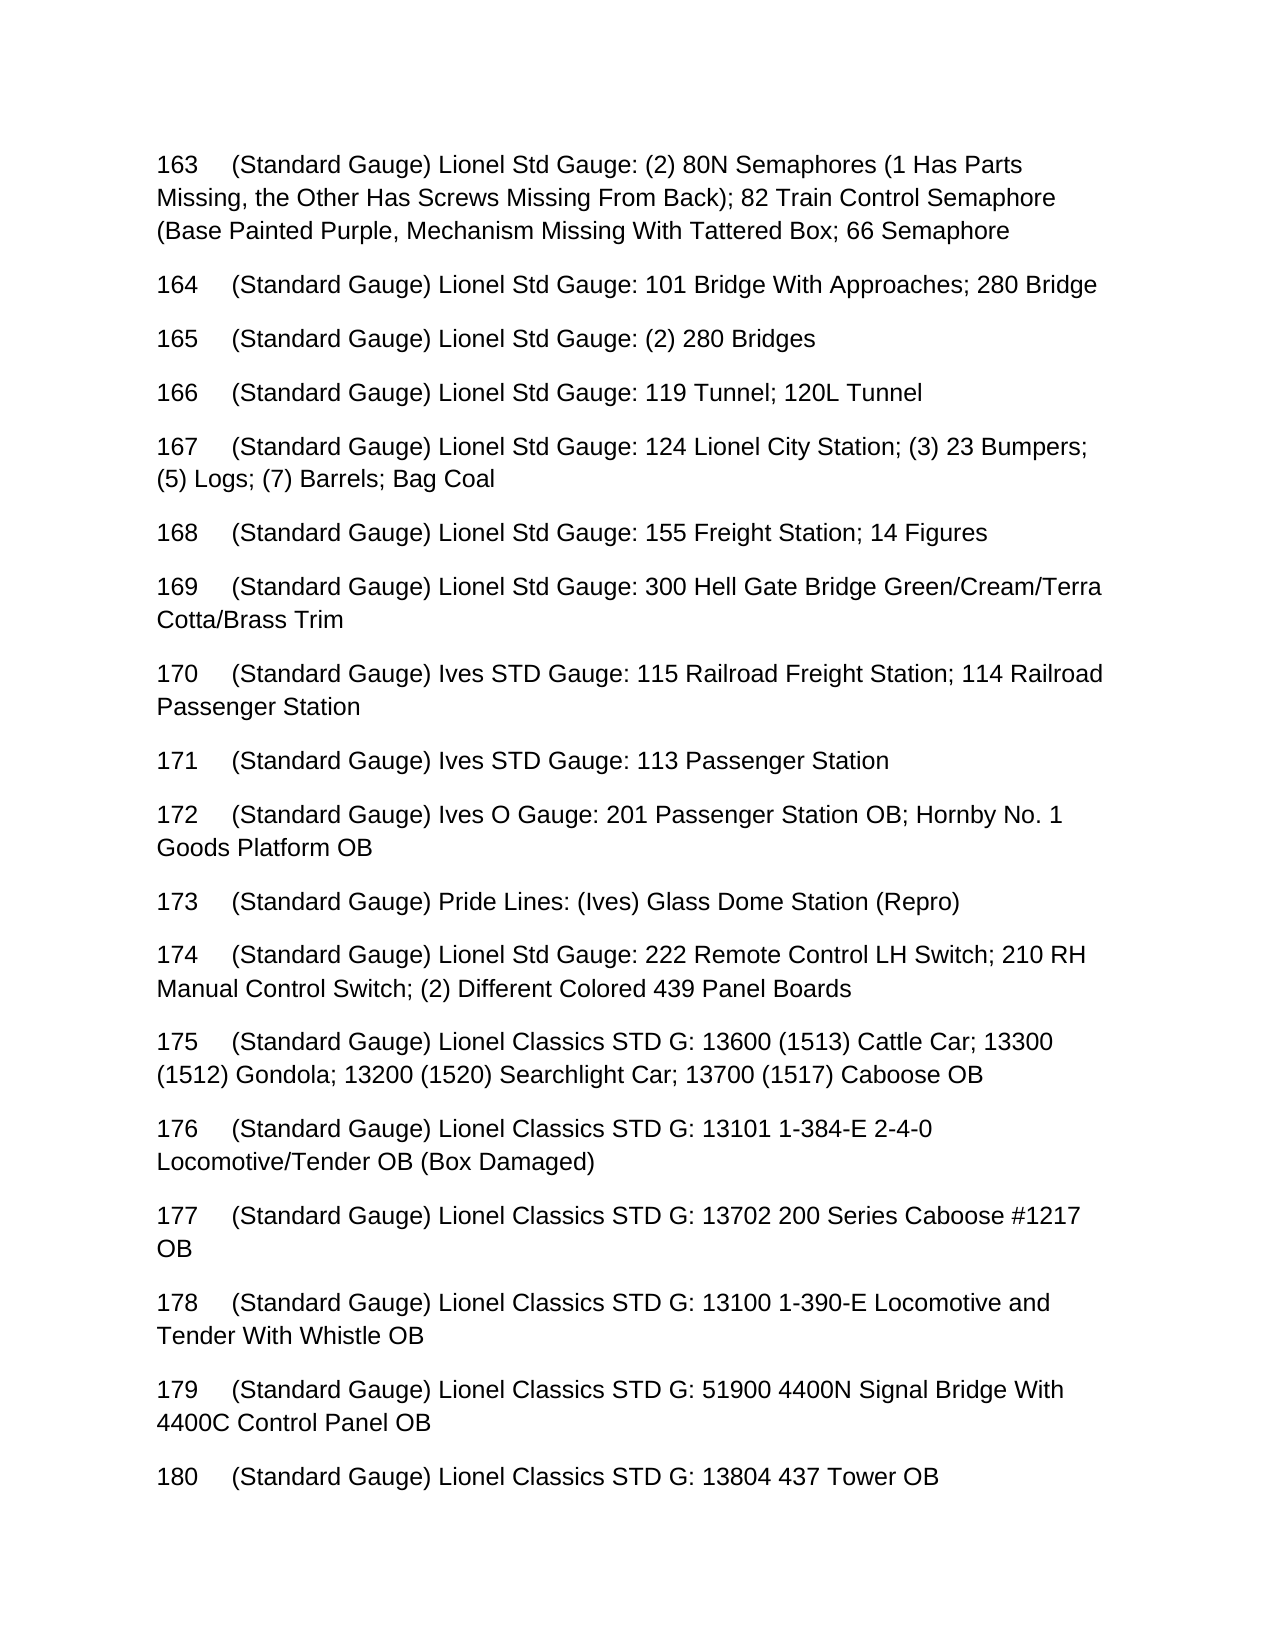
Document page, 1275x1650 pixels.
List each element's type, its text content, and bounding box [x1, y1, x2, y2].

text 174 (Standard Gauge) Lionel Std Gauge: 222 Remote Control LH Switch; 210 RH Manual Control Switch; (2) Different Colored 439 Panel Boards [156, 941, 1118, 1002]
text 177 (Standard Gauge) Lionel Classics STD G: 13702 200 Series Caboose #1217 OB [156, 1201, 1118, 1263]
text 176 (Standard Gauge) Lionel Classics STD G: 13101 1-384-E 2-4-0 Locomotive/Tender OB (Box Damaged) [156, 1114, 1118, 1176]
text 166 (Standard Gauge) Lionel Std Gauge: 119 Tunnel; 120L Tunnel [156, 378, 1118, 406]
text 175 (Standard Gauge) Lionel Classics STD G: 13600 (1513) Cattle Car; 13300 (1512) Gondola; 13200 (1520) Searchlight Car; 13700 (1517) Caboose OB [156, 1027, 1118, 1089]
text 178 (Standard Gauge) Lionel Classics STD G: 13100 1-390-E Locomotive and Tender With Whistle OB [156, 1288, 1118, 1350]
text 172 (Standard Gauge) Ives O Gauge: 201 Passenger Station OB; Hornby No. 1 Goods Platform OB [156, 800, 1118, 862]
text 179 (Standard Gauge) Lionel Classics STD G: 51900 4400N Signal Bridge With 4400C Control Panel OB [156, 1375, 1118, 1437]
text 164 (Standard Gauge) Lionel Std Gauge: 101 Bridge With Approaches; 280 Bridge [156, 270, 1118, 299]
text 169 (Standard Gauge) Lionel Std Gauge: 300 Hell Gate Bridge Green/Cream/Terra Cotta/Brass Trim [156, 572, 1118, 634]
text 171 (Standard Gauge) Ives STD Gauge: 113 Passenger Station [156, 746, 1118, 775]
text 173 (Standard Gauge) Pride Lines: (Ives) Glass Dome Station (Repro) [156, 887, 1118, 915]
text 163 (Standard Gauge) Lionel Std Gauge: (2) 80N Semaphores (1 Has Parts Missing, the Other Has Screws Missing From Back); 82 Train Control Semaphore (Base Painted Purple, Mechanism Missing With Tattered Box; 66 Semaphore [156, 150, 1118, 245]
text 167 (Standard Gauge) Lionel Std Gauge: 124 Lionel City Station; (3) 23 Bumpers; (5) Logs; (7) Barrels; Bag Coal [156, 431, 1118, 493]
text 180 (Standard Gauge) Lionel Classics STD G: 13804 437 Tower OB [156, 1462, 1118, 1491]
text 168 (Standard Gauge) Lionel Std Gauge: 155 Freight Station; 14 Figures [156, 518, 1118, 547]
text 170 (Standard Gauge) Ives STD Gauge: 115 Railroad Freight Station; 114 Railroad Passenger Station [156, 659, 1118, 721]
text 165 (Standard Gauge) Lionel Std Gauge: (2) 280 Bridges [156, 324, 1118, 352]
